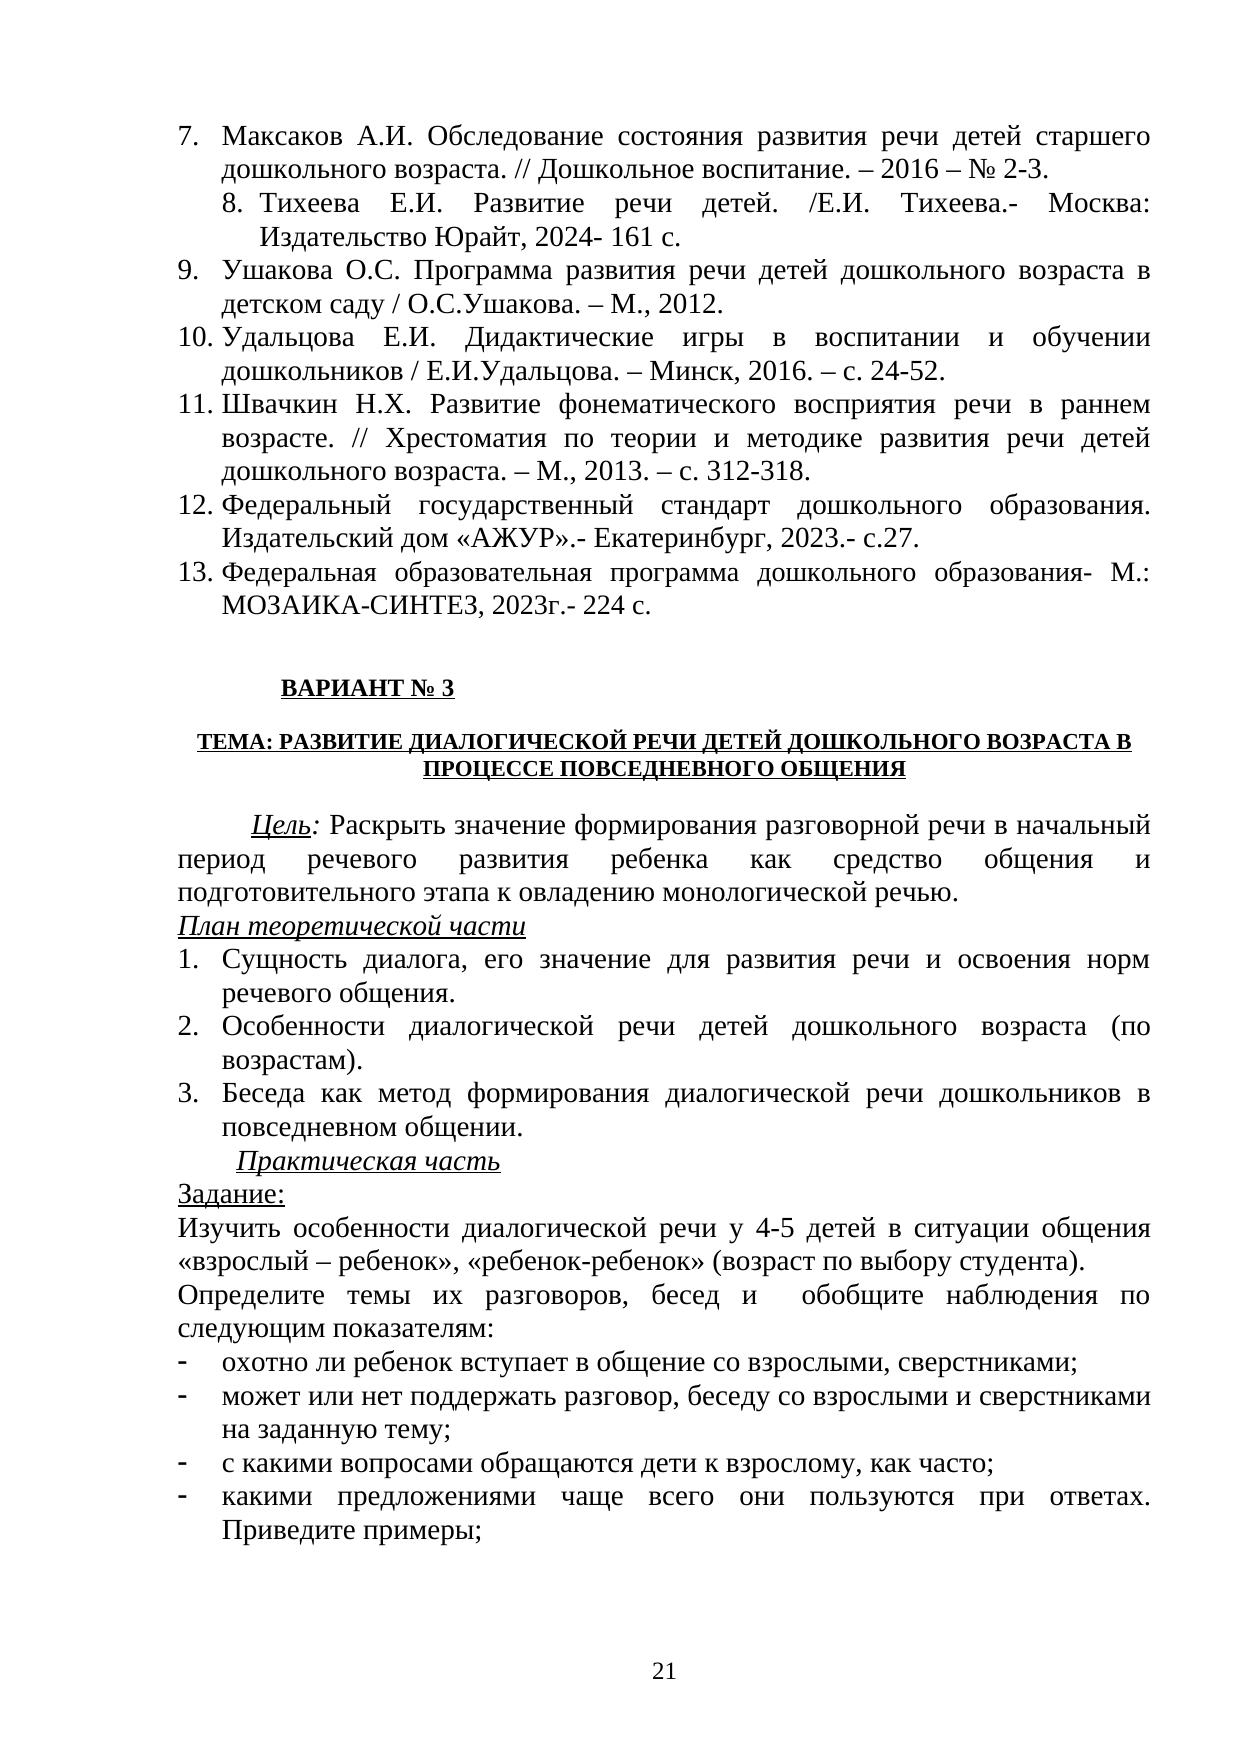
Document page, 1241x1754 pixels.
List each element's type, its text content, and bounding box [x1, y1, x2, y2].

text Задание: [177, 1176, 1152, 1210]
text ТЕМА: Развитие диалогической речи детей дошкольного возраста в процессе повседневного общения [177, 728, 1152, 781]
list Федеральная образовательная программа дошкольного образования- М.: МОЗАИКА-СИНТЕЗ, 2023г.- 224 с. [177, 554, 1152, 620]
list с какими вопросами обращаются дети к взрослому, как часто; [177, 1445, 1152, 1478]
text План теоретической части [177, 908, 1152, 941]
text Цель: Раскрыть значение формирования разговорной речи в начальный период речевого развития ребенка как средство общения и подготовительного этапа к овладению монологической речью. [177, 807, 1152, 908]
list Швачкин Н.Х. Развитие фонематического восприятия речи в раннем возрасте. // Хрестоматия по теории и методике развития речи детей дошкольного возраста. – М., 2013. – с. 312-318. [177, 386, 1152, 487]
list Ушакова О.С. Программа развития речи детей дошкольного возраста в детском саду / О.С.Ушакова. – М., 2012. [177, 252, 1152, 319]
list Максаков А.И. Обследование состояния развития речи детей старшего дошкольного возраста. // Дошкольное воспитание. – 2016 – № 2-3. [177, 118, 1152, 185]
list какими предложениями чаще всего они пользуются при ответах. Приведите примеры; [177, 1478, 1152, 1546]
list Практическая часть [177, 1143, 1152, 1176]
list Вариант № 3 [221, 673, 1152, 702]
list Особенности диалогической речи детей дошкольного возраста (по возрастам). [177, 1008, 1152, 1076]
list Федеральный государственный стандарт дошкольного образования. Издательский дом «АЖУР».- Екатеринбург, 2023.- с.27. [177, 487, 1152, 554]
list охотно ли ребенок вступает в общение со взрослыми, сверстниками; [177, 1344, 1152, 1378]
text Изучить особенности диалогической речи у 4-5 детей в ситуации общения «взрослый – ребенок», «ребенок-ребенок» (возраст по выбору студента). [177, 1210, 1152, 1277]
list Тихеева Е.И. Развитие речи детей. /Е.И. Тихеева.- Москва: Издательство Юрайт, 2024- 161 с. [222, 185, 1152, 252]
list Сущность диалога, его значение для развития речи и освоения норм речевого общения. [177, 941, 1152, 1008]
list Удальцова Е.И. Дидактические игры в воспитании и обучении дошкольников / Е.И.Удальцова. – Минск, 2016. – с. 24-52. [177, 319, 1152, 386]
list может или нет поддержать разговор, беседу со взрослыми и сверстниками на заданную тему; [177, 1378, 1152, 1445]
list Беседа как метод формирования диалогической речи дошкольников в повседневном общении. [177, 1076, 1152, 1143]
text Определите темы их разговоров, бесед и обобщите наблюдения по следующим показателям: [177, 1277, 1152, 1344]
